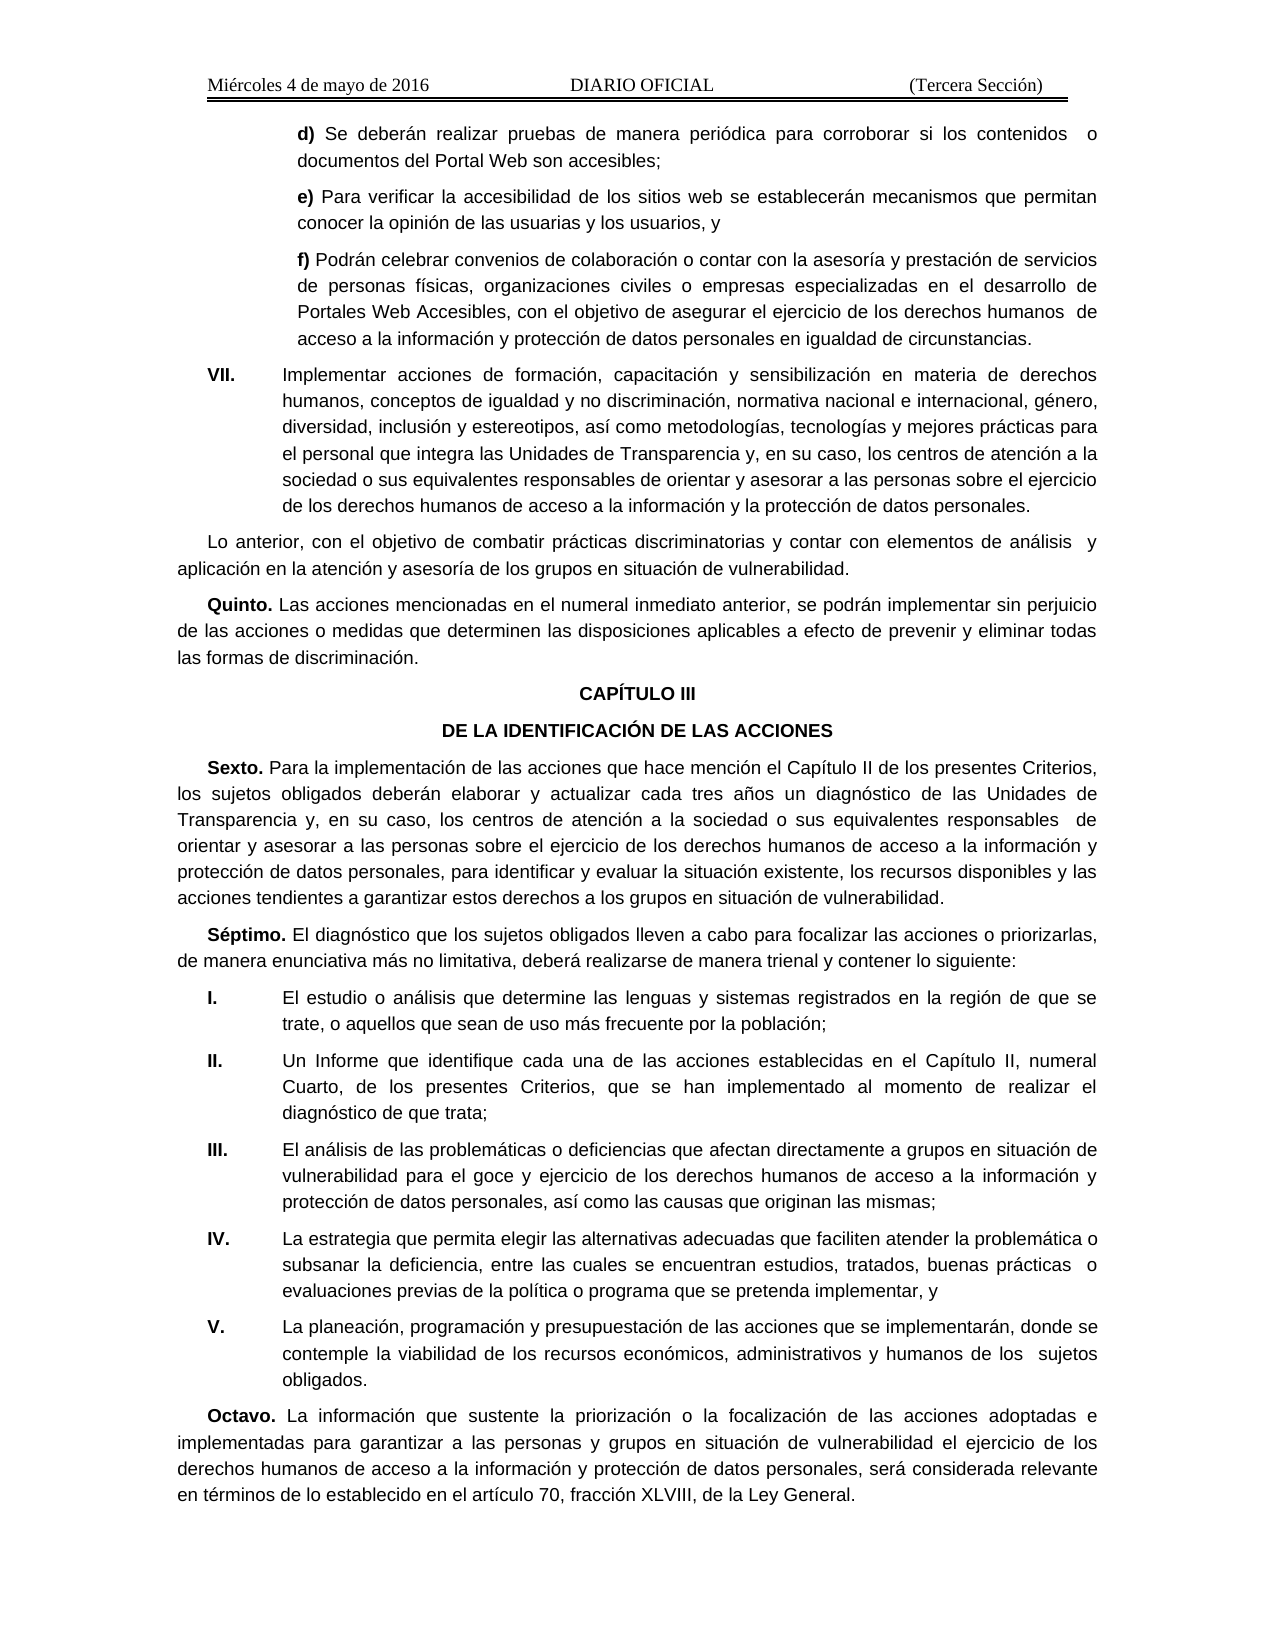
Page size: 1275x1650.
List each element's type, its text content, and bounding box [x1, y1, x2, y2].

text Séptimo. El diagnóstico que los sujetos obligados lleven a cabo para focalizar las acciones o priorizarlas, de manera enunciativa más no limitativa, deberá realizarse de manera trienal y contener lo siguiente: [177, 921, 1098, 973]
text d) Se deberán realizar pruebas de manera periódica para corroborar si los contenidos o documentos del Portal Web son accesibles; [297, 120, 1098, 172]
text Lo anterior, con el objetivo de combatir prácticas discriminatorias y contar con elementos de análisis y aplicación en la atención y asesoría de los grupos en situación de vulnerabilidad. [177, 528, 1098, 580]
text IV. La estrategia que permita elegir las alternativas adecuadas que faciliten atender la problemática o subsanar la deficiencia, entre las cuales se encuentran estudios, tratados, buenas prácticas o evaluaciones previas de la política o programa que se pretenda implementar, y [207, 1224, 1098, 1303]
text CAPÍTULO III [177, 680, 1098, 706]
text III. El análisis de las problemáticas o deficiencias que afectan directamente a grupos en situación de vulnerabilidad para el goce y ejercicio de los derechos humanos de acceso a la información y protección de datos personales, así como las causas que originan las mismas; [207, 1135, 1098, 1214]
text Quinto. Las acciones mencionadas en el numeral inmediato anterior, se podrán implementar sin perjuicio de las acciones o medidas que determinen las disposiciones aplicables a efecto de prevenir y eliminar todas las formas de discriminación. [177, 591, 1098, 669]
text I. El estudio o análisis que determine las lenguas y sistemas registrados en la región de que se trate, o aquellos que sean de uso más frecuente por la población; [207, 983, 1098, 1036]
text Octavo. La información que sustente la priorización o la focalización de las acciones adoptadas e implementadas para garantizar a las personas y grupos en situación de vulnerabilidad el ejercicio de los derechos humanos de acceso a la información y protección de datos personales, será considerada relevante en términos de lo establecido en el artículo 70, fracción XLVIII, de [177, 1402, 1098, 1507]
text II. Un Informe que identifique cada una de las acciones establecidas en el Capítulo II, numeral Cuarto, de los presentes Criterios, que se han implementado al momento de realizar el diagnóstico de que trata; [207, 1046, 1098, 1125]
text VII. Implementar acciones de formación, capacitación y sensibilización en materia de derechos humanos, conceptos de igualdad y no discriminación, normativa nacional e internacional, género, diversidad, inclusión y estereotipos, así como metodologías, tecnologías y mejores prácticas para el personal que integra las Unidades de Transparencia y, en su caso, los centros de atención a la sociedad o sus equivalentes responsables de orientar y asesorar a las personas sobre el ejercicio de los derechos humanos de acceso a la información y la protección de datos personales. [207, 361, 1098, 518]
text f) Podrán celebrar convenios de colaboración o contar con la asesoría y prestación de servicios de personas físicas, organizaciones civiles o empresas especializadas en el desarrollo de Portales Web Accesibles, con el objetivo de asegurar el ejercicio de los derechos humanos de acceso a la información y protección de datos personales en igualdad de circunstancias. [297, 246, 1098, 350]
text e) Para verificar la accesibilidad de los sitios web se establecerán mecanismos que permitan conocer la opinión de las usuarias y los usuarios, y [297, 183, 1098, 235]
text Sexto. Para la implementación de las acciones que hace mención el Capítulo II de los presentes Criterios, los sujetos obligados deberán elaborar y actualizar cada tres años un diagnóstico de las Unidades de Transparencia y, en su caso, los centros de atención a la sociedad o sus equivalentes responsables de orientar y asesorar a las personas sobre el ejercicio de los derechos humanos de acceso a la información y protección de datos personales, para identificar y evaluar la situación existente, los recursos disponibles y las acciones tendientes a garantizar estos derechos a los grupos en situación de vulnerabilidad. [177, 753, 1098, 910]
text DE LAS ACCIONES [177, 717, 1098, 743]
text V. La planeación, programación y presupuestación de las acciones que se implementarán, donde se contemple la viabilidad de los recursos económicos, administrativos y humanos de los sujetos obligados. [207, 1313, 1098, 1392]
